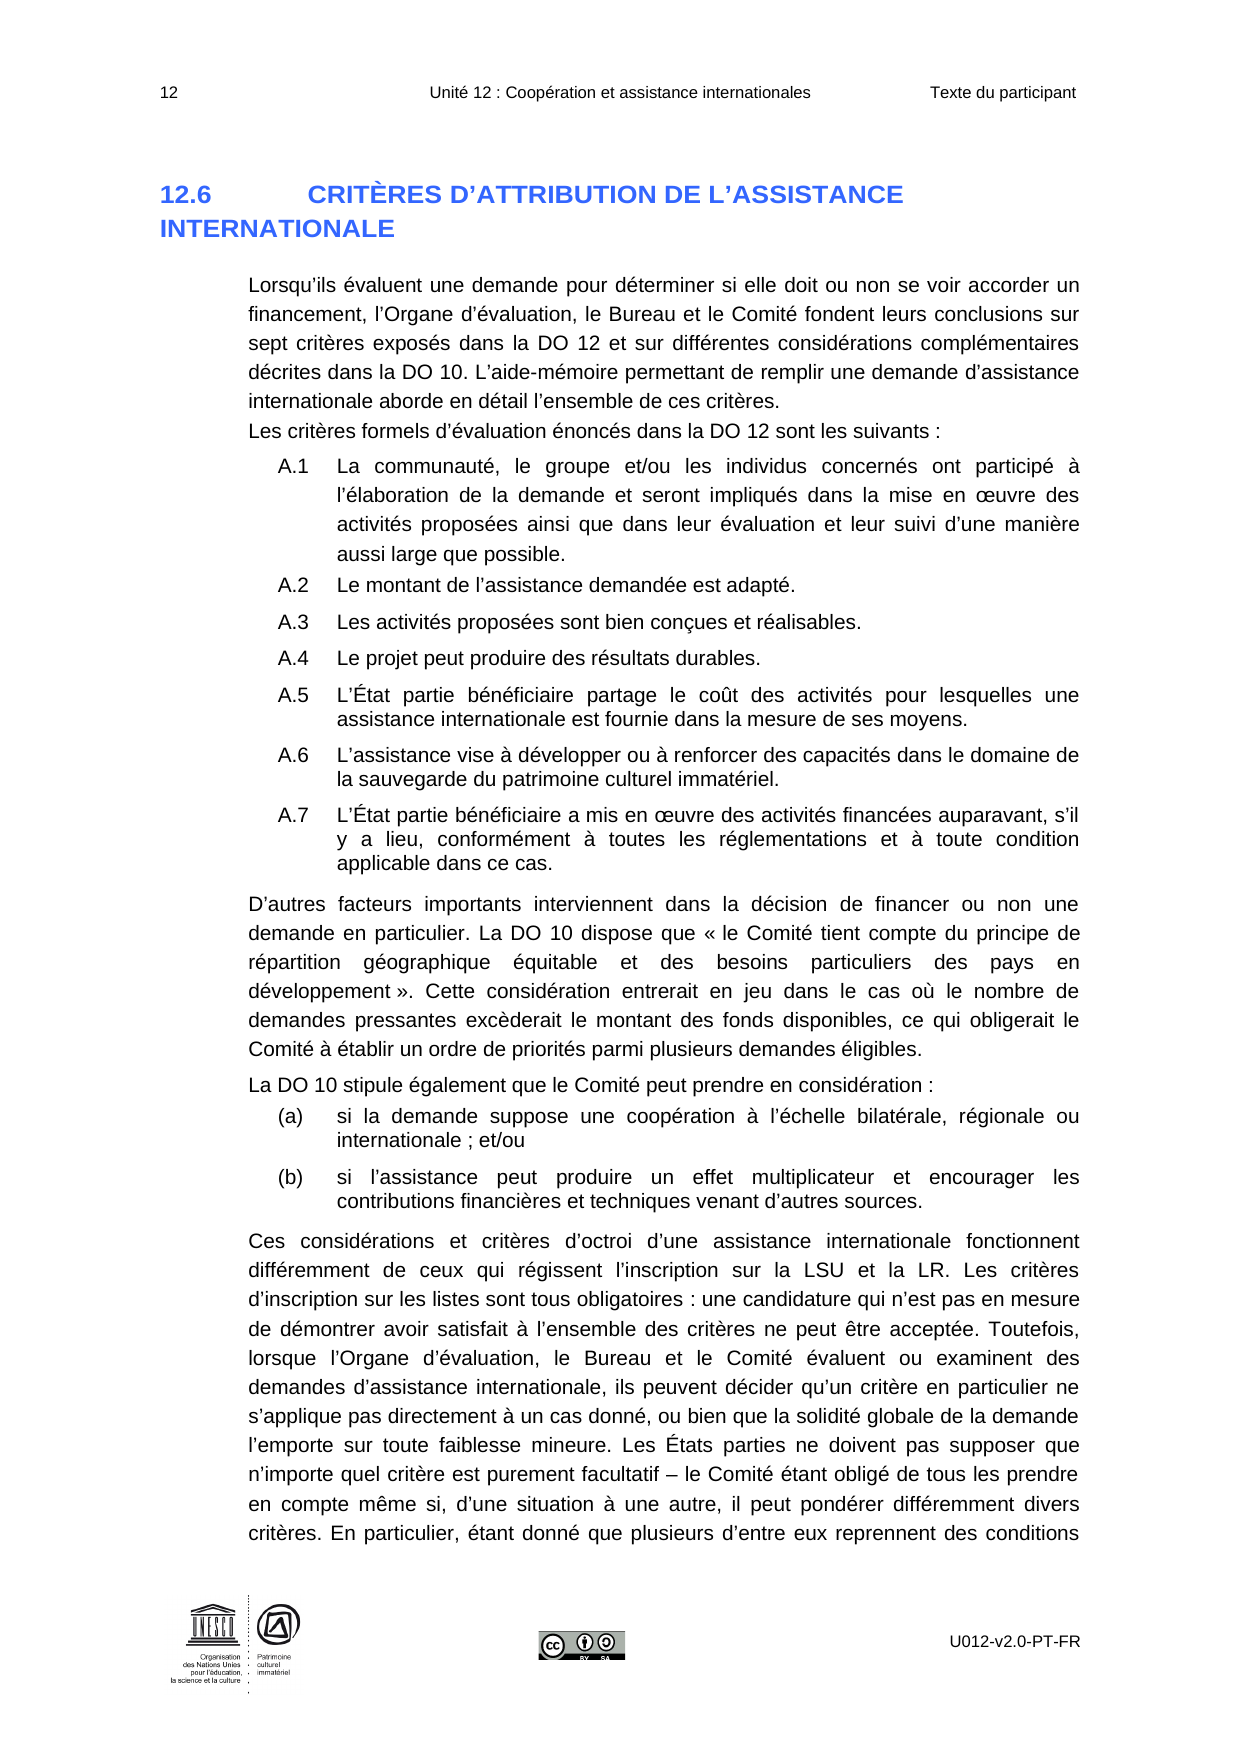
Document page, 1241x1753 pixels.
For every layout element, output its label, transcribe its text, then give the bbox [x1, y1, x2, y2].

text 12.6 CRITÈRES d’attribution de l’assistance INTERNATIONALe [159, 177, 1105, 244]
picture [163, 1595, 304, 1695]
text A.7 L’État partie bénéficiaire a mis en œuvre des activités financées auparavant, s’il y a lieu, conformément à toutes les réglementations et à toute condition applicable dans ce cas. [278, 803, 1081, 875]
text La DO 10 stipule également que le Comité peut prendre en considération : [248, 1069, 1081, 1098]
text D’autres facteurs importants interviennent dans la décision de financer ou non une demande en particulier. La DO 10 dispose que « le Comité tient compte du principe de répartition géographique équitable et des besoins particuliers des pays en développement ». Cette considération entrerait en jeu dans le cas où le nombre de demandes pressantes excèderait le montant des fonds disponibles, ce qui obligerait le Comité à établir un ordre de priorités parmi plusieurs demandes éligibles. [248, 888, 1081, 1063]
text A.1 La communauté, le groupe et/ou les individus concernés ont participé à l’élaboration de la demande et seront impliqués dans la mise en œuvre des activités proposées ainsi que dans leur évaluation et leur suivi d’une manière aussi large que possible. [278, 450, 1081, 567]
text A.6 L’assistance vise à développer ou à renforcer des capacités dans le domaine de la sauvegarde du patrimoine culturel immatériel. [278, 743, 1081, 791]
text Lorsqu’ils évaluent une demande pour déterminer si elle doit ou non se voir accorder un financement, l’Organe d’évaluation, le Bureau et le Comité fondent leurs conclusions sur sept critères exposés dans la DO 12 et sur différentes considérations complémentaires décrites dans la DO 10. L’aide-mémoire permettant de remplir une demande d’assistance internationale aborde en détail l’ensemble de ces critères. Les critères formels d’évaluation énoncés dans la DO 12 sont les suivants : [248, 269, 1081, 444]
text A.4 Le projet peut produire des résultats durables. [278, 646, 1081, 670]
picture [537, 1631, 625, 1659]
text A.2 Le montant de l’assistance demandée est adapté. [278, 573, 1081, 597]
text (b) si l’assistance peut produire un effet multiplicateur et encourager les contributions financières et techniques venant d’autres sources. [278, 1165, 1081, 1213]
text (a) si la demande suppose une coopération à l’échelle bilatérale, régionale ou internationale ; et/ou [278, 1104, 1081, 1152]
text A.5 L’État partie bénéficiaire partage le coût des activités pour lesquelles une assistance internationale est fournie dans la mesure de ses moyens. [278, 682, 1081, 730]
text A.3 Les activités proposées sont bien conçues et réalisables. [278, 609, 1081, 633]
